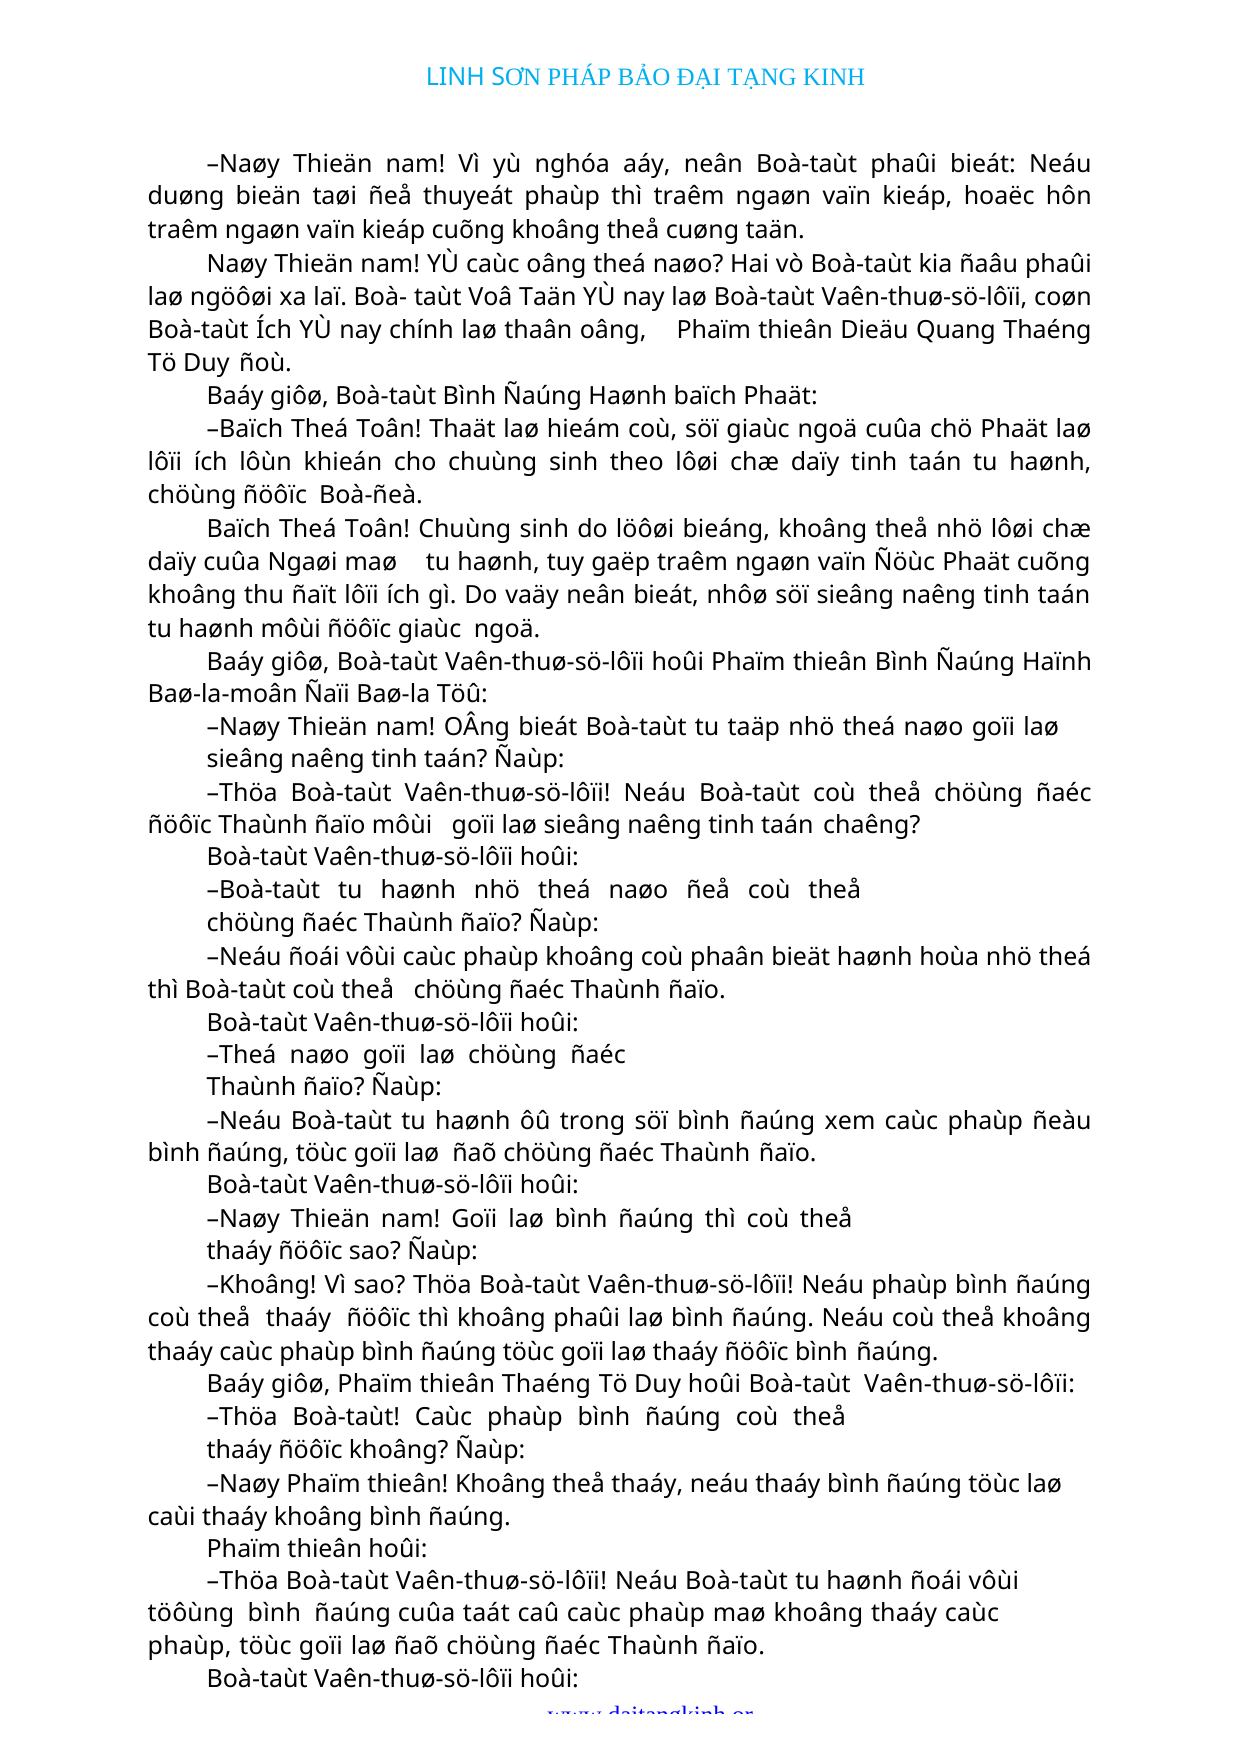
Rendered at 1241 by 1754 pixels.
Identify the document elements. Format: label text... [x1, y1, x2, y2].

text Boà-taùt Vaên-thuø-sö-lôïi hoûi: [206, 1006, 1105, 1037]
text Baáy giôø, Phaïm thieân Thaéng Tö Duy hoûi Boà-taùt Vaên-thuø-sö-lôïi: [206, 1367, 1105, 1399]
text Boà-taùt Vaên-thuø-sö-lôïi hoûi: [206, 840, 1105, 872]
text Baáy giôø, Boà-taùt Vaên-thuø-sö-lôïi hoûi Phaïm thieân Bình Ñaúng Haïnh Baø-la-moân Ñaïi Baø-la Töû: [147, 644, 1093, 710]
text Baáy giôø, Boà-taùt Bình Ñaúng Haønh baïch Phaät: [206, 379, 1105, 411]
text Baïch Theá Toân! Chuùng sinh do löôøi bieáng, khoâng theå nhö lôøi chæ daïy cuûa Ngaøi maø tu haønh, tuy gaëp traêm ngaøn vaïn Ñöùc Phaät cuõng khoâng thu ñaït lôïi ích gì. Do vaäy neân bieát, nhôø söï sieâng naêng tinh taán tu haønh môùi ñöôïc giaùc ngoä. [147, 511, 1093, 644]
text –Thöa Boà-taùt Vaên-thuø-sö-lôïi! Neáu Boà-taùt coù theå chöùng ñaéc ñöôïc Thaùnh ñaïo môùi goïi laø sieâng naêng tinh taán chaêng? [147, 775, 1093, 840]
text –Naøy Thieän nam! OÂng bieát Boà-taùt tu taäp nhö theá naøo goïi laø sieâng naêng tinh taán? Ñaùp: [206, 710, 1060, 775]
text –Thöa Boà-taùt! Caùc phaùp bình ñaúng coù theå thaáy ñöôïc khoâng? Ñaùp: [206, 1399, 846, 1465]
text –Naøy Thieän nam! Vì yù nghóa aáy, neân Boà-taùt phaûi bieát: Neáu duøng bieän taøi ñeå thuyeát phaùp thì traêm ngaøn vaïn kieáp, hoaëc hôn traêm ngaøn vaïn kieáp cuõng khoâng theå cuøng taän. [147, 145, 1093, 246]
text –Baïch Theá Toân! Thaät laø hieám coù, söï giaùc ngoä cuûa chö Phaät laø lôïi ích lôùn khieán cho chuùng sinh theo lôøi chæ daïy tinh taán tu haønh, chöùng ñöôïc Boà-ñeà. [147, 411, 1093, 511]
text Boà-taùt Vaên-thuø-sö-lôïi hoûi: [206, 1168, 1105, 1200]
text –Khoâng! Vì sao? Thöa Boà-taùt Vaên-thuø-sö-lôïi! Neáu phaùp bình ñaúng coù theå thaáy ñöôïc thì khoâng phaûi laø bình ñaúng. Neáu coù theå khoâng thaáy caùc phaùp bình ñaúng töùc goïi laø thaáy ñöôïc bình ñaúng. [147, 1267, 1093, 1367]
text –Naøy Thieän nam! Goïi laø bình ñaúng thì coù theå thaáy ñöôïc sao? Ñaùp: [206, 1200, 853, 1267]
text Naøy Thieän nam! YÙ caùc oâng theá naøo? Hai vò Boà-taùt kia ñaâu phaûi laø ngöôøi xa laï. Boà- taùt Voâ Taän YÙ nay laø Boà-taùt Vaên-thuø-sö-lôïi, coøn Boà-taùt Ích YÙ nay chính laø thaân oâng, Phaïm thieân Dieäu Quang Thaéng Tö Duy ñoù. [147, 246, 1093, 379]
text –Neáu Boà-taùt tu haønh ôû trong söï bình ñaúng xem caùc phaùp ñeàu bình ñaúng, töùc goïi laø ñaõ chöùng ñaéc Thaùnh ñaïo. [147, 1103, 1093, 1168]
text –Theá naøo goïi laø chöùng ñaéc Thaùnh ñaïo? Ñaùp: [206, 1037, 626, 1103]
text –Boà-taùt tu haønh nhö theá naøo ñeå coù theå chöùng ñaéc Thaùnh ñaïo? Ñaùp: [206, 872, 861, 939]
text –Thöa Boà-taùt Vaên-thuø-sö-lôïi! Neáu Boà-taùt tu haønh ñoái vôùi töôùng bình ñaúng cuûa taát caû caùc phaùp maø khoâng thaáy caùc phaùp, töùc goïi laø ñaõ chöùng ñaéc Thaùnh ñaïo. [147, 1564, 1070, 1662]
text Phaïm thieân hoûi: [206, 1532, 1105, 1564]
text Boà-taùt Vaên-thuø-sö-lôïi hoûi: [206, 1662, 1105, 1693]
text –Neáu ñoái vôùi caùc phaùp khoâng coù phaân bieät haønh hoùa nhö theá thì Boà-taùt coù theå chöùng ñaéc Thaùnh ñaïo. [147, 939, 1092, 1006]
text –Naøy Phaïm thieân! Khoâng theå thaáy, neáu thaáy bình ñaúng töùc laø caùi thaáy khoâng bình ñaúng. [147, 1465, 1070, 1532]
